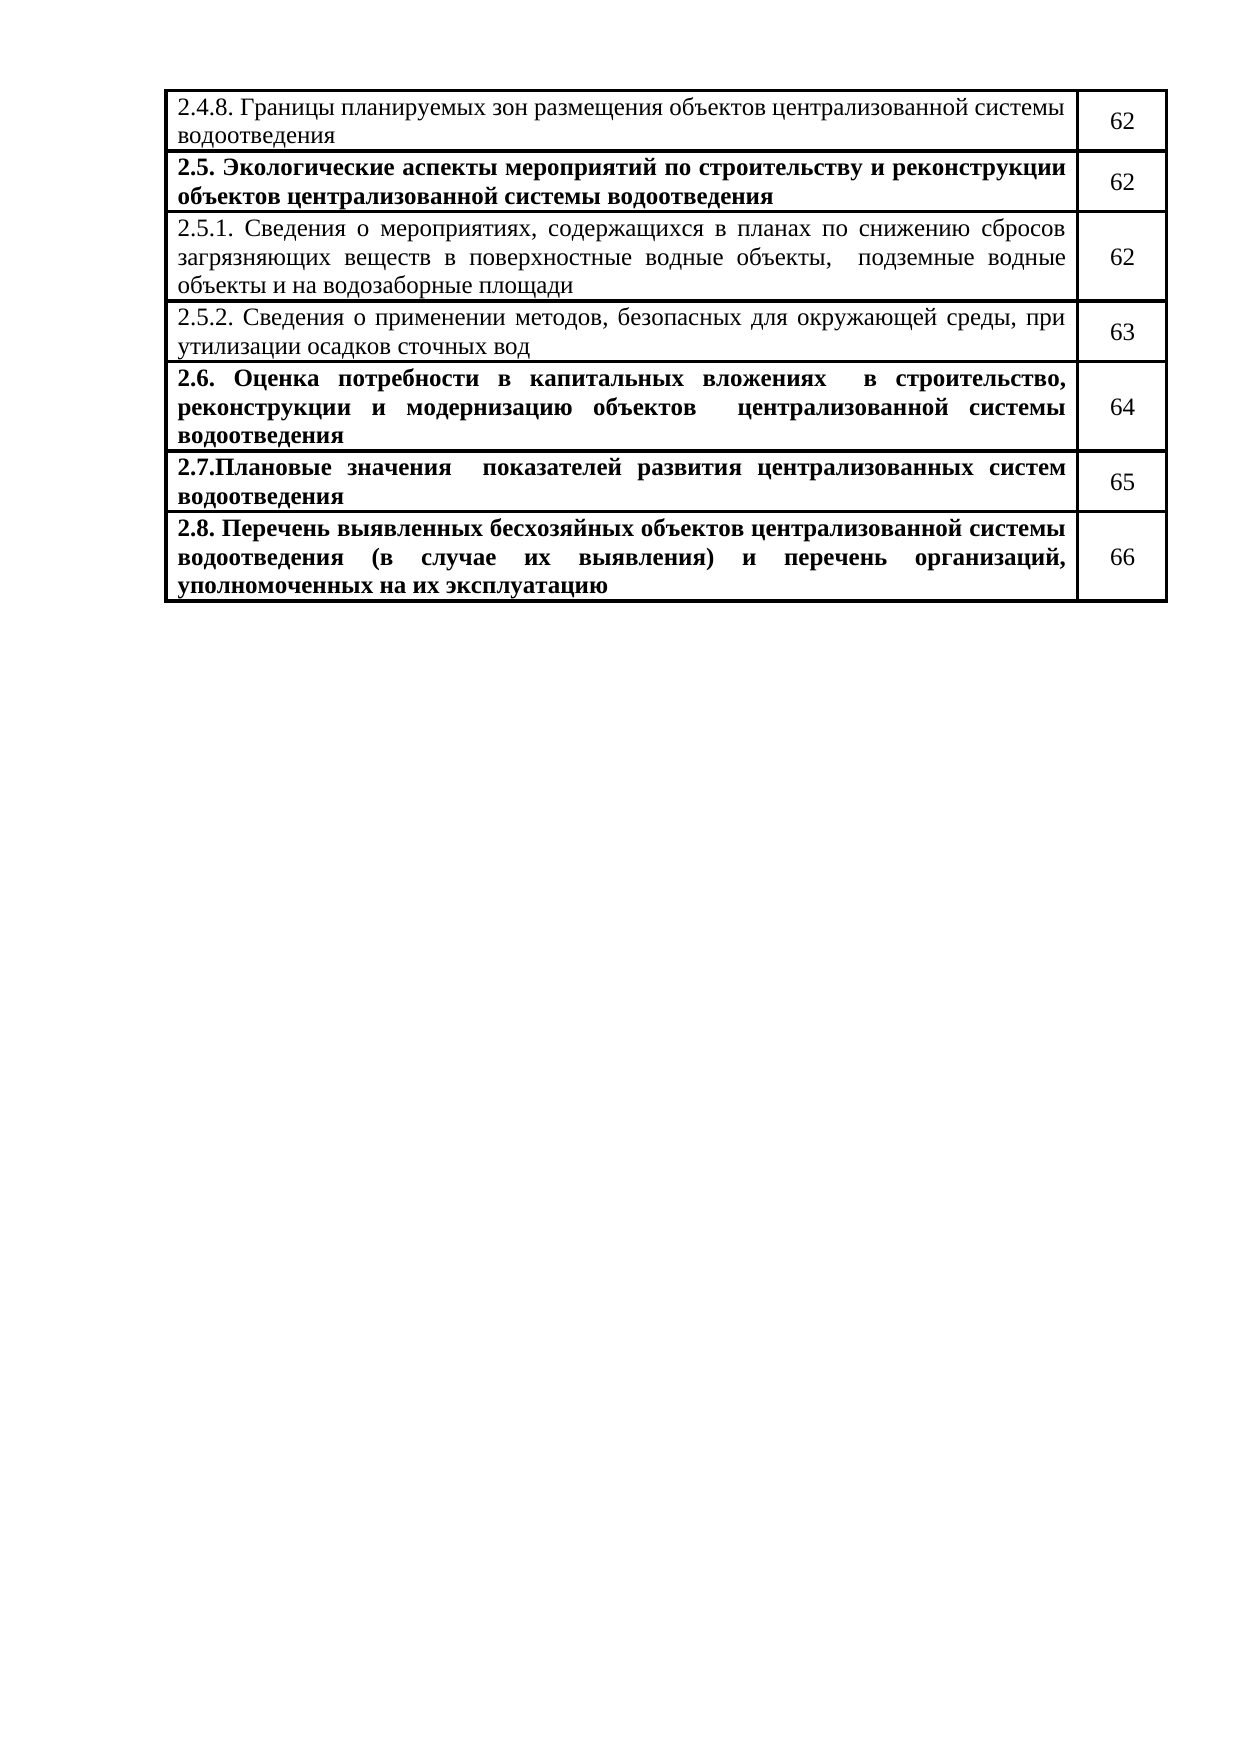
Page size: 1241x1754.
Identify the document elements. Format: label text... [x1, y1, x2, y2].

table_cell 2.5.2. Сведения о применении методов, безопасных для окружающей среды, при утилизации осадков сточных вод [168, 303, 1076, 360]
table_cell 2.4.8. Границы планируемых зон размещения объектов централизованной системы водоотведения [168, 92, 1076, 149]
table_cell 64 [1079, 363, 1165, 449]
table_cell 2.7.Плановые значения показателей развития централизованных систем водоотведения [168, 453, 1076, 510]
table_cell 62 [1079, 213, 1165, 299]
table_cell 62 [1079, 153, 1165, 210]
table_cell 65 [1079, 453, 1165, 510]
table_cell 2.6. Оценка потребности в капитальных вложениях в строительство, реконструкции и модернизацию объектов централизованной системы водоотведения [168, 363, 1076, 449]
table_cell 2.8. Перечень выявленных бесхозяйных объектов централизованной системы водоотведения (в случае их выявления) и перечень организаций, уполномоченных на их эксплуатацию [168, 513, 1076, 599]
table_cell 62 [1079, 92, 1165, 149]
table_cell 63 [1079, 303, 1165, 360]
table_cell 2.5.1. Сведения о мероприятиях, содержащихся в планах по снижению сбросов загрязняющих веществ в поверхностные водные объекты, подземные водные объекты и на водозаборные площади [168, 213, 1076, 299]
table_cell 66 [1079, 513, 1165, 599]
table_cell 2.5. Экологические аспекты мероприятий по строительству и реконструкции объектов централизованной системы водоотведения [168, 153, 1076, 210]
